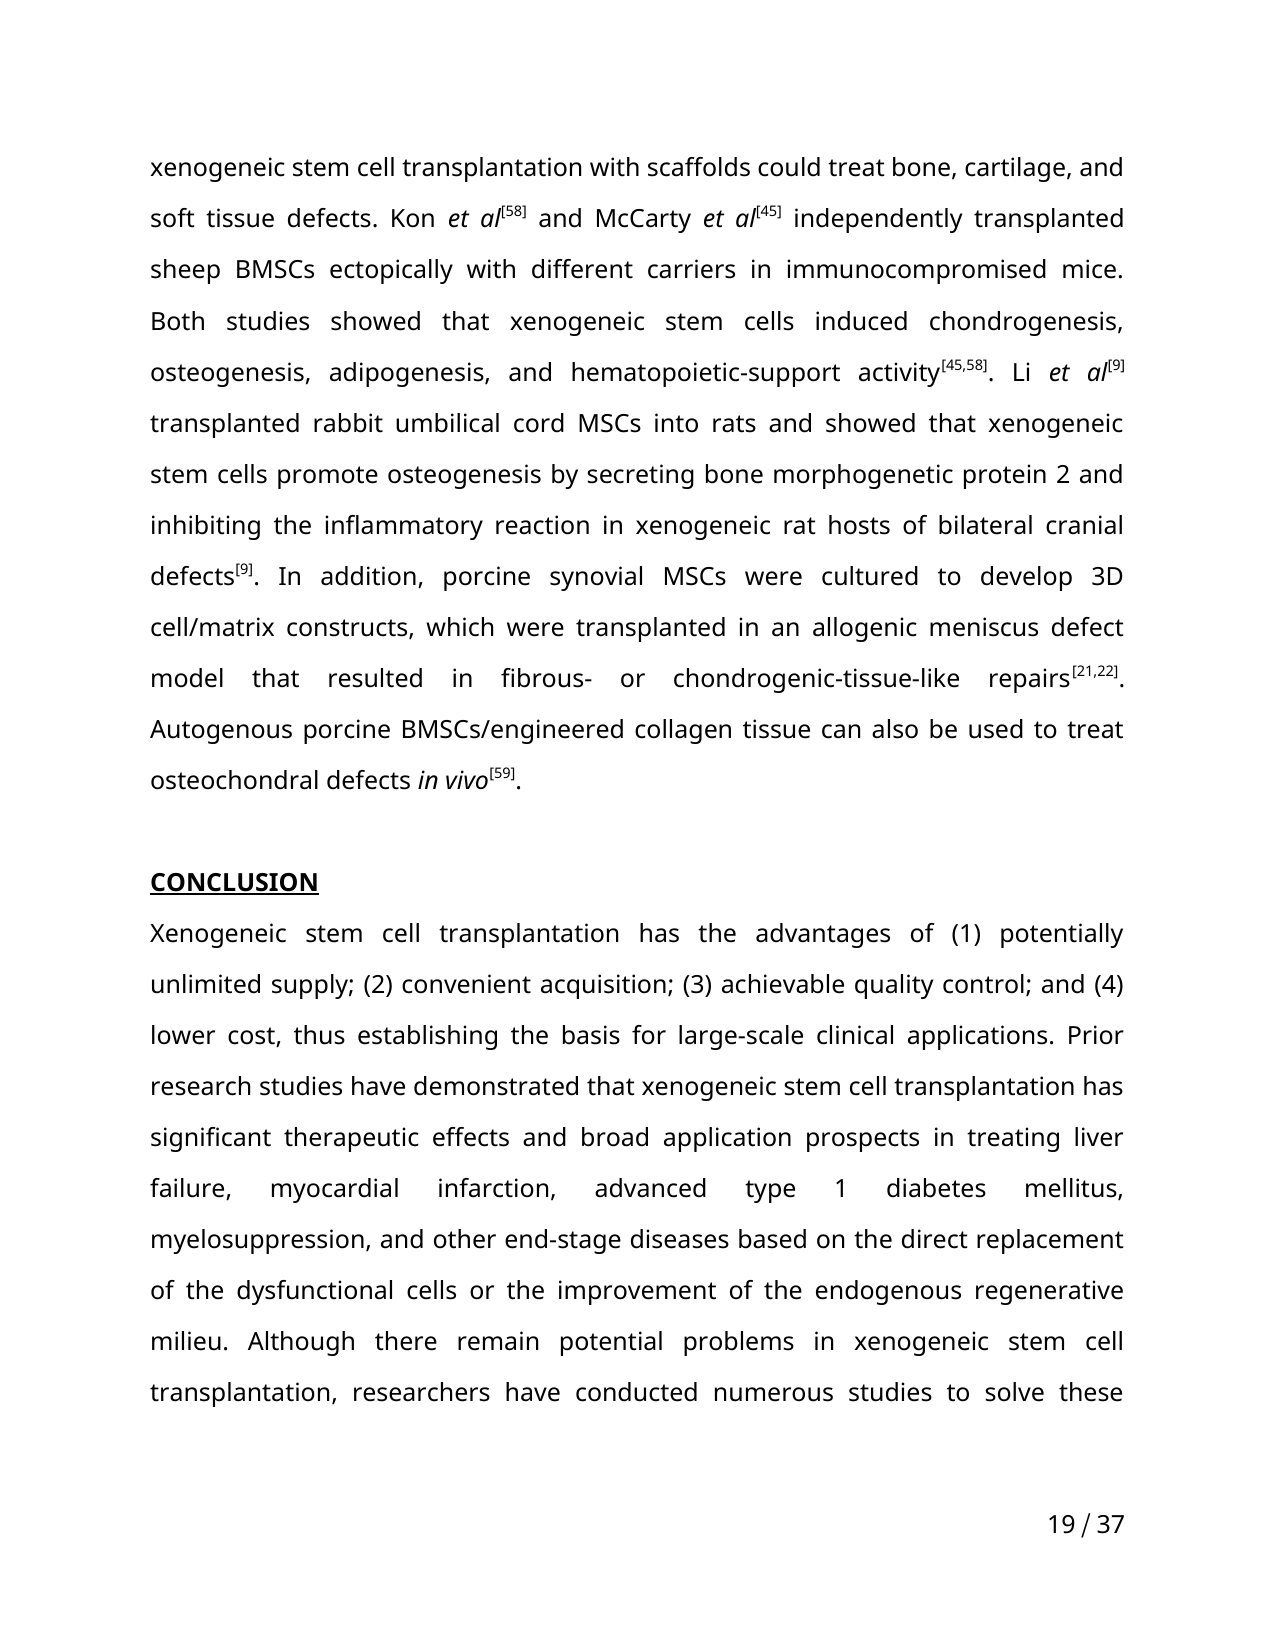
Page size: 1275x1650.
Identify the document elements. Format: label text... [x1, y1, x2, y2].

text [150, 150, 1125, 797]
text CONCLUSION [150, 864, 1125, 899]
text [150, 916, 1125, 1409]
